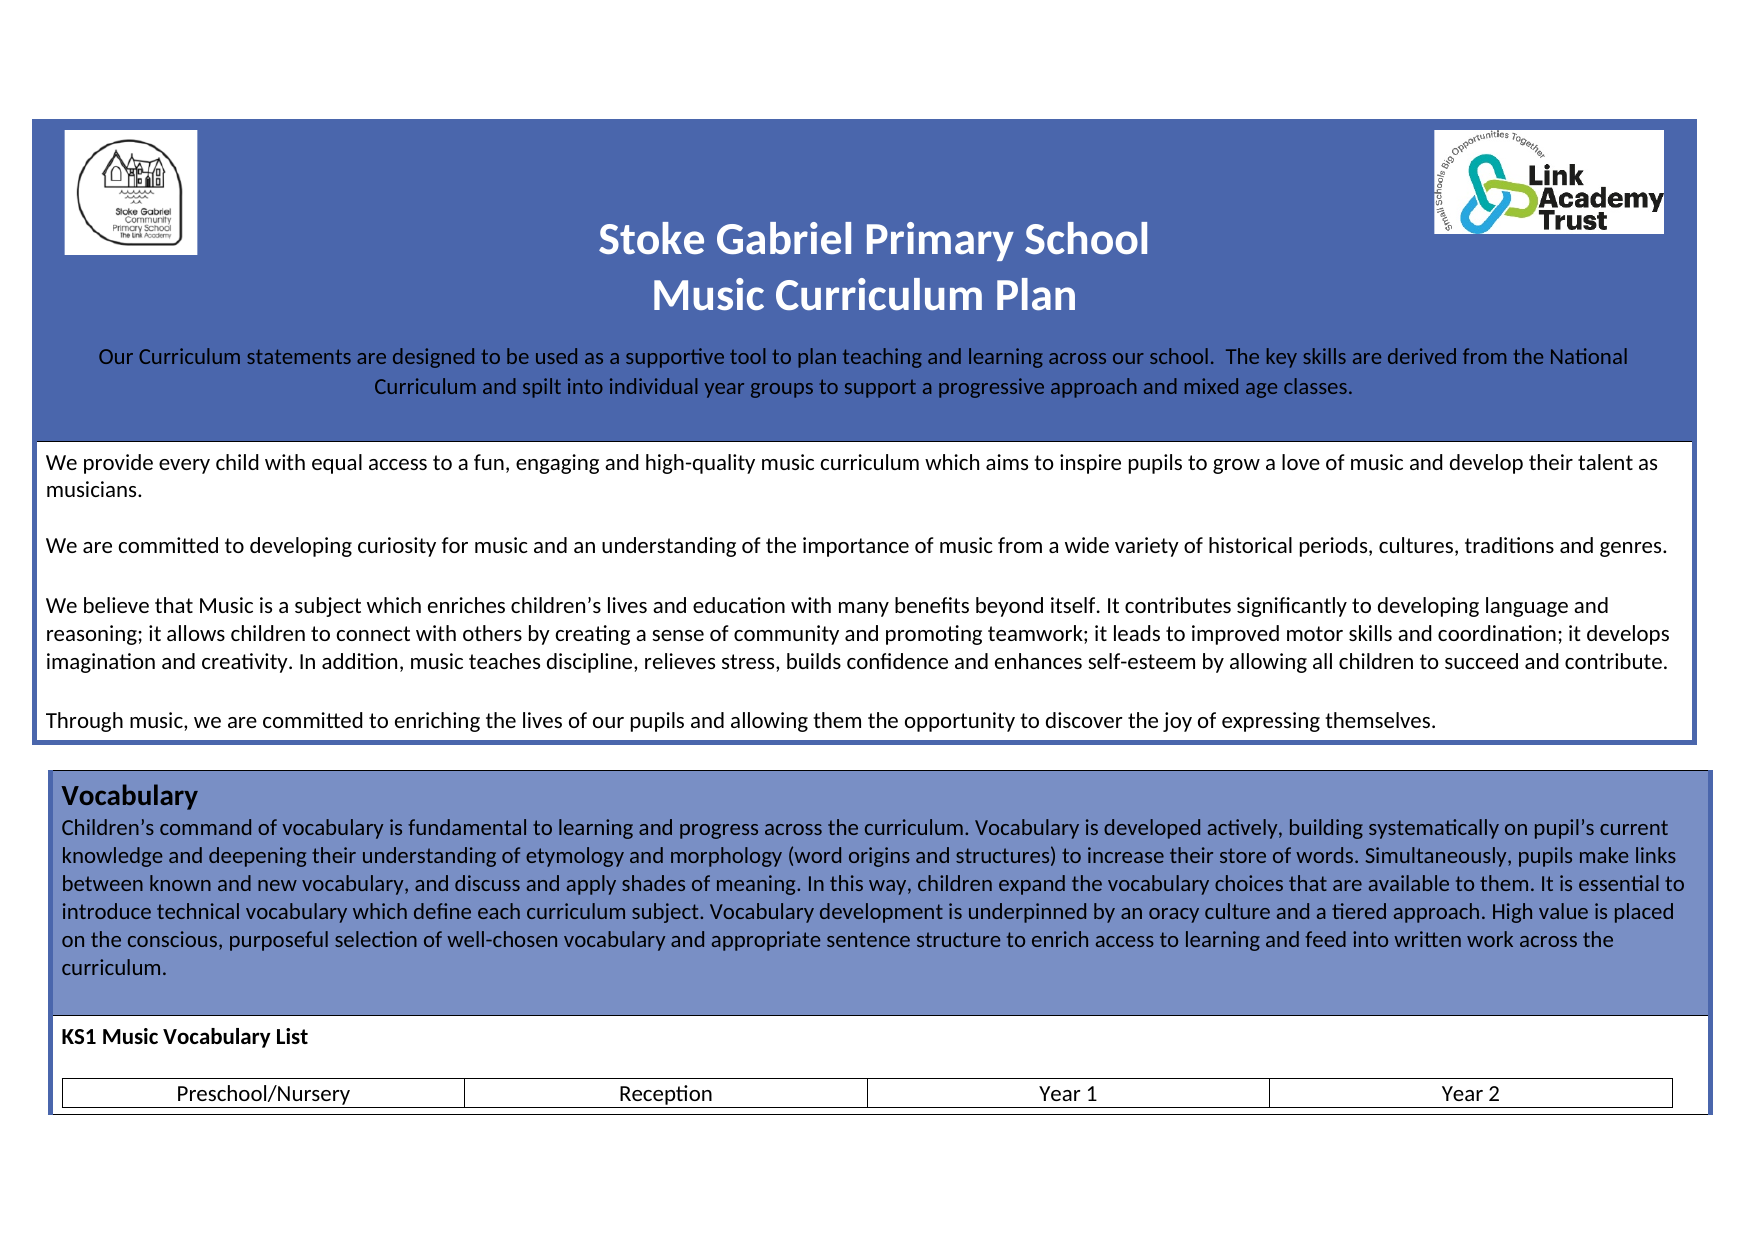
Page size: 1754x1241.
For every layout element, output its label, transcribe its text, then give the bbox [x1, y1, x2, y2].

table_header Vocabulary Children’s command of vocabulary is fundamental to learning and progress across the curriculum. Vocabulary is developed actively, building systematically on pupil’s current knowledge and deepening their understanding of etymology and morphology (word origins and structures) to increase their store of words. Simultaneously, pupils make links between known and new vocabulary, and discuss and apply shades of meaning. In this way, children expand the vocabulary choices that are available to them. It is essential to introduce technical vocabulary which define each curriculum subject. Vocabulary development is underpinned by an oracy culture and a tiered approach. High value is placed on the conscious, purposeful selection of well-chosen vocabulary and appropriate sentence structure to enrich access to learning and feed into written work across the curriculum. [53, 771, 1708, 1015]
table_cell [53, 1016, 1708, 1114]
table_cell We provide every child with equal access to a fun, engaging and high-quality music curriculum which aims to inspire pupils to grow a love of music and develop their talent as musicians. We are committed to developing curiosity for music and an understanding of the importance of music from a wide variety of historical periods, cultures, traditions and genres. We believe that Music is a subject which enriches children’s lives and education with many benefits beyond itself. It contributes significantly to developing language and reasoning; it allows children to connect with others by creating a sense of community and promoting teamwork; it leads to improved motor skills and coordination; it develops imagination and creativity. In addition, music teaches discipline, relieves stress, builds confidence and enhances self-esteem by allowing all children to succeed and contribute. Through music, we are committed to enriching the lives of our pupils and allowing them the opportunity to discover the joy of expressing themselves. [37, 442, 1692, 740]
table_header Stoke Gabriel Primary School Music Curriculum Plan Our Curriculum statements are designed to be used as a supportive tool to plan teaching and learning across our school. The key skills are derived from the National Curriculum and spilt into individual year groups to support a progressive approach and mixed age classes. [37, 124, 1692, 441]
picture [1434, 130, 1664, 234]
